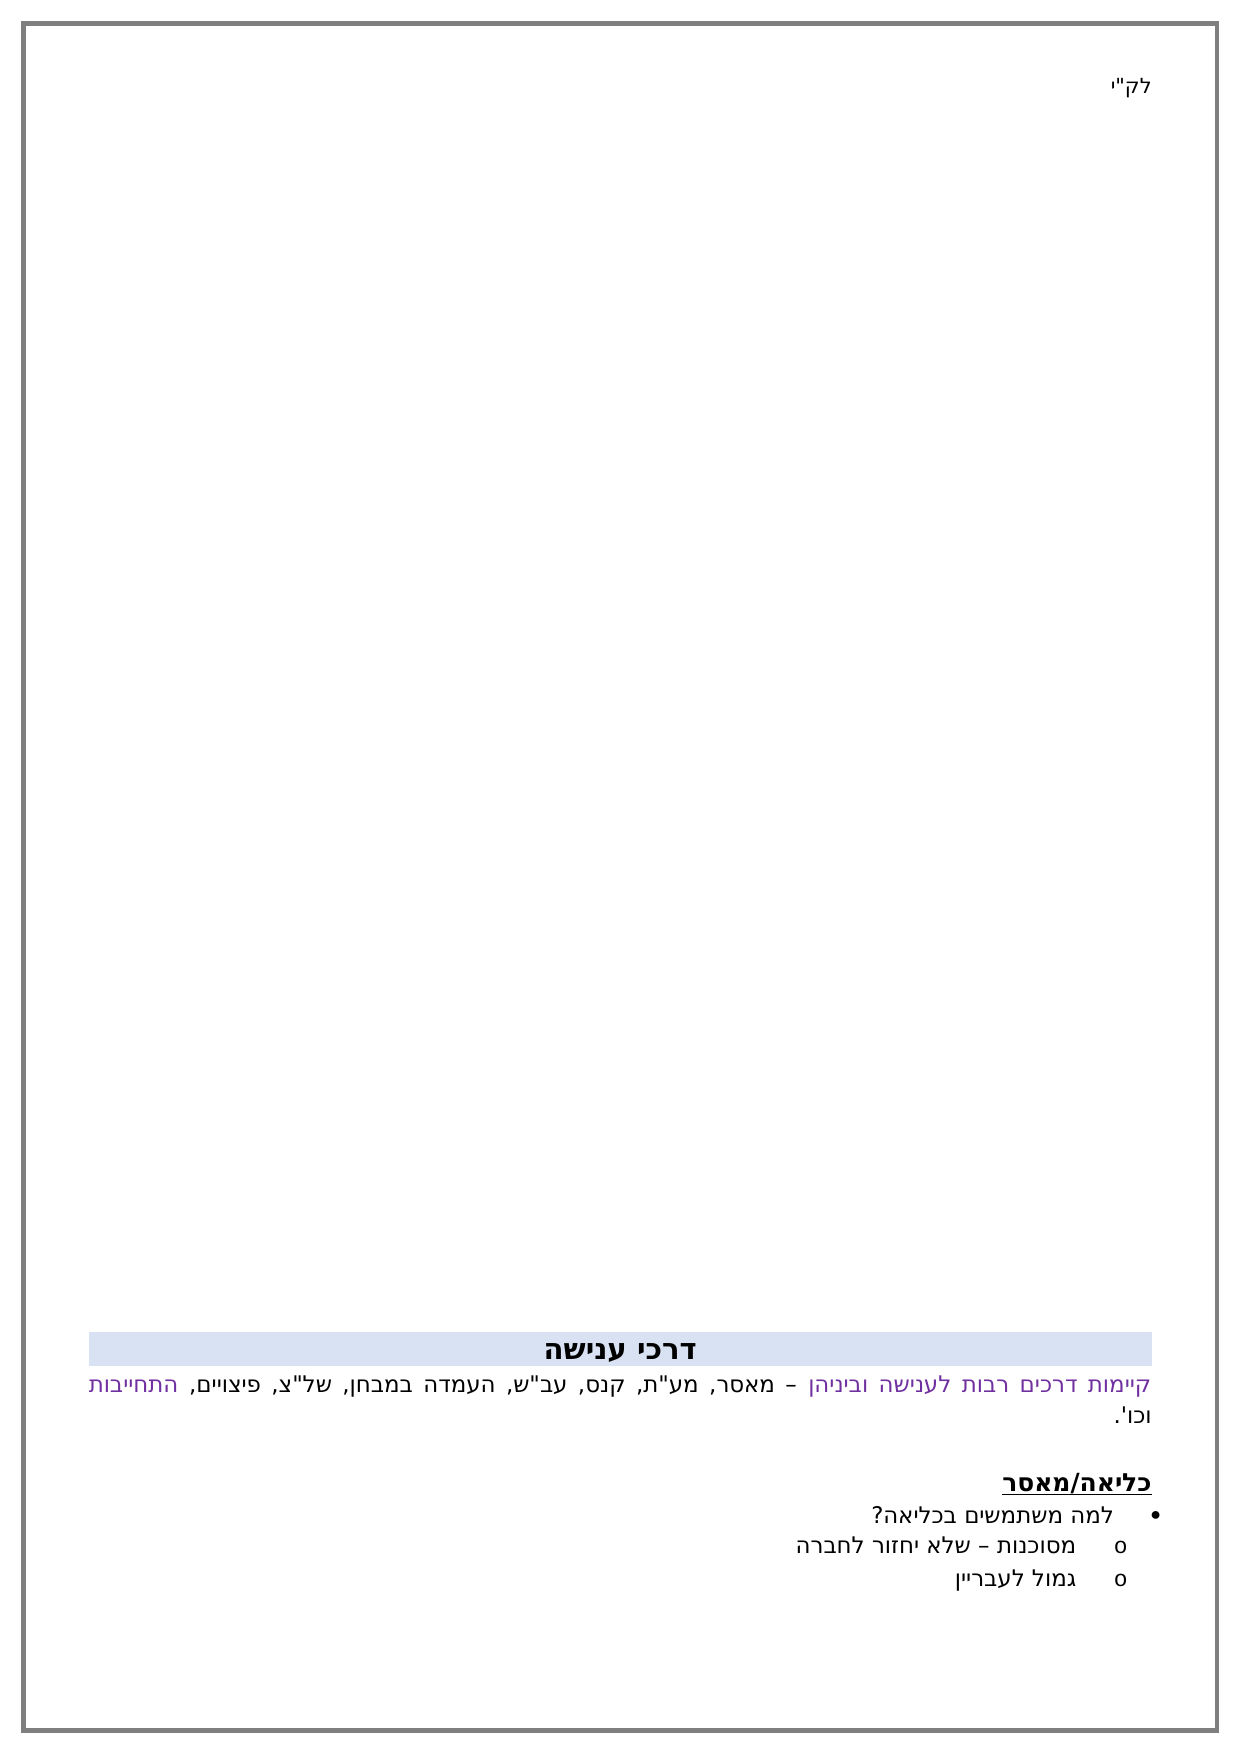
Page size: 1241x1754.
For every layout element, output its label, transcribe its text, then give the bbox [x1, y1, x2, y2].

list למה משתמשים בכליאה? [89, 1502, 1152, 1529]
subtitle דרכי ענישה [89, 1332, 1152, 1366]
list גמול לעבריין [89, 1565, 1114, 1593]
list מסוכנות – שלא יחזור לחברה [89, 1533, 1114, 1561]
text קיימות דרכים רבות לענישה וביניהן – מאסר, מע"ת, קנס, עב"ש, העמדה במבחן, של"צ, פיצויים, התחייבות וכו'. [89, 1371, 1152, 1429]
subtitle כליאה/מאסר [89, 1468, 1152, 1498]
